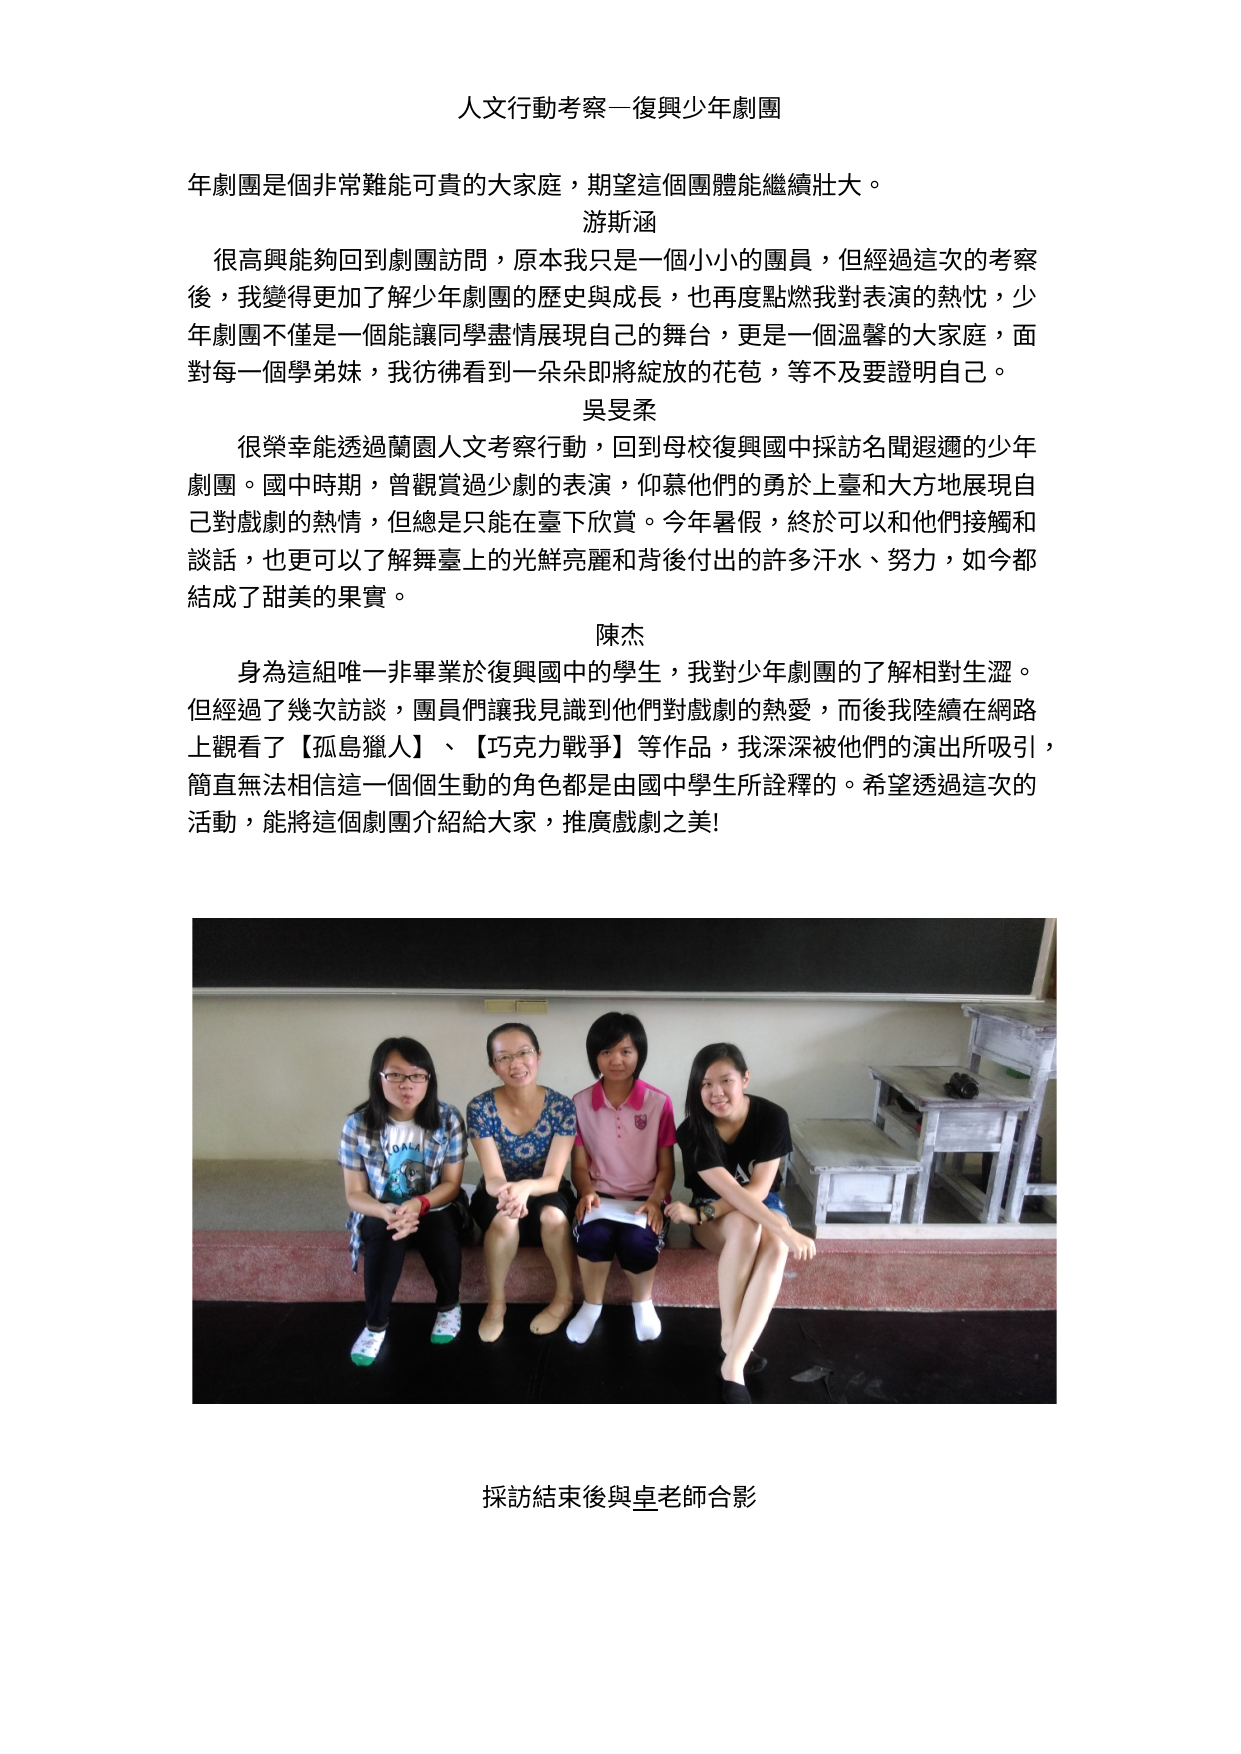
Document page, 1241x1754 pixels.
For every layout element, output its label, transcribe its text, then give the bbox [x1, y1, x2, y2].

text 游斯涵 [187, 202, 1053, 239]
text 身為這組唯一非畢業於復興國中的學生，我對少年劇團的了解相對生澀。但經過了幾次訪談，團員們讓我見識到他們對戲劇的熱愛，而後我陸續在網路上觀看了【孤島獵人】、【巧克力戰爭】等作品，我深深被他們的演出所吸引，簡直無法相信這一個個生動的角色都是由國中學生所詮釋的。希望透過這次的活動，能將這個劇團介紹給大家，推廣戲劇之美! [187, 652, 1053, 839]
text 很榮幸能透過蘭園人文考察行動，回到母校復興國中採訪名聞遐邇的少年劇團。國中時期，曾觀賞過少劇的表演，仰慕他們的勇於上臺和大方地展現自己對戲劇的熱情，但總是只能在臺下欣賞。今年暑假，終於可以和他們接觸和談話，也更可以了解舞臺上的光鮮亮麗和背後付出的許多汗水、努力，如今都結成了甜美的果實。 [187, 427, 1053, 614]
text 很高興能夠回到劇團訪問，原本我只是一個小小的團員，但經過這次的考察後，我變得更加了解少年劇團的歷史與成長，也再度點燃我對表演的熱忱，少年劇團不僅是一個能讓同學盡情展現自己的舞台，更是一個溫馨的大家庭，面對每一個學弟妹，我彷彿看到一朵朵即將綻放的花苞，等不及要證明自己。 [187, 239, 1053, 389]
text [187, 164, 1053, 202]
text 吳旻柔 [187, 389, 1053, 427]
picture [192, 918, 1057, 1404]
text 陳杰 [187, 614, 1053, 652]
text 採訪結束後與卓老師合影 [187, 1477, 1053, 1514]
